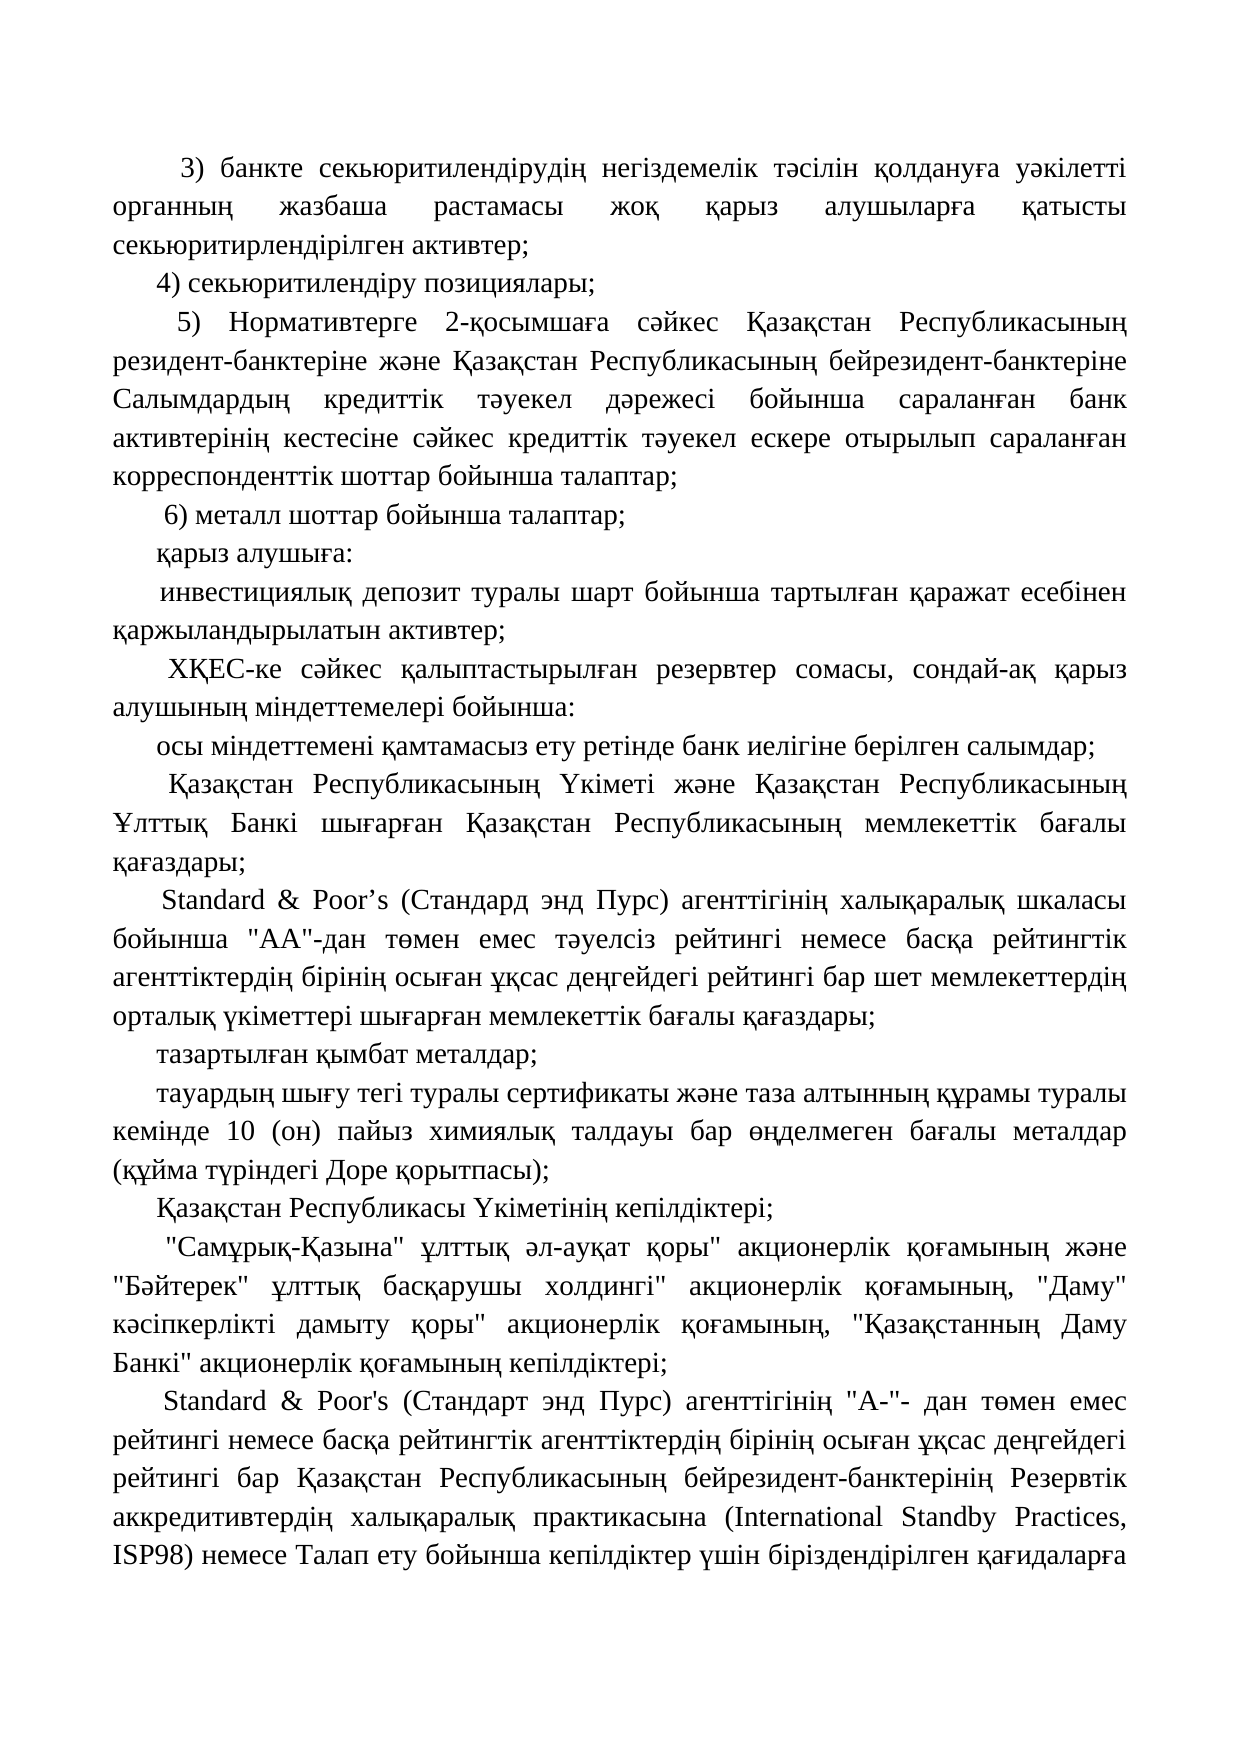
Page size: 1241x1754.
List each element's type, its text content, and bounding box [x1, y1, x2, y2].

text ХҚЕС-ке сәйкес қалыптастырылған резервтер сомасы, сондай-ақ қарыз алушының міндеттемелері бойынша: [112, 651, 1128, 723]
text 4) секьюритилендіру позициялары; [112, 266, 1128, 299]
text Қазақстан Республикасының Үкіметі және Қазақстан Республикасының Ұлттық Банкі шығарған Қазақстан Республикасының мемлекеттік бағалы қағаздары; [112, 767, 1128, 877]
text Қазақстан Республикасы Үкіметінің кепілдіктері; [112, 1191, 1128, 1224]
text 5) Нормативтерге 2-қосымшаға сәйкес Қазақстан Республикасының резидент-банктеріне және Қазақстан Республикасының бейрезидент-банктеріне Салымдардың кредиттік тәуекел дәрежесі бойынша сараланған банк активтерінің кестесіне сәйкес кредиттік тәуекел ескере отырылып сараланған корреспонденттік шоттар бойынша талаптар; [112, 304, 1128, 492]
text тауардың шығу тегі туралы сертификаты және таза алтынның құрамы туралы кемінде 10 (он) пайыз химиялық талдауы бар өңделмеген бағалы металдар (құйма түріндегі Доре қорытпасы); [112, 1075, 1128, 1186]
text 6) металл шоттар бойынша талаптар; [112, 497, 1128, 530]
text 3) банкте секьюритилендірудің негіздемелік тәсілін қолдануға уәкілетті органның жазбаша растамасы жоқ қарыз алушыларға қатысты секьюритирлендірілген активтер; [112, 150, 1128, 261]
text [112, 1383, 1128, 1571]
text қарыз алушыға: [112, 535, 1128, 569]
text Standard & Poor’s (Стандард энд Пурс) агенттігінің халықаралық шкаласы бойынша "АА"-дан төмен емес тәуелсіз рейтингі немесе басқа рейтингтік агенттіктердің бірінің осыған ұқсас деңгейдегі рейтингі бар шет мемлекеттердің орталық үкіметтері шығарған мемлекеттік бағалы қағаздары; [112, 882, 1128, 1031]
text "Самұрық-Қазына" ұлттық әл-ауқат қоры" акционерлік қоғамының және "Бәйтерек" ұлттық басқарушы холдингі" акционерлік қоғамының, "Даму" кәсіпкерлікті дамыту қоры" акционерлік қоғамының, "Қазақстанның Даму Банкі" акционерлік қоғамының кепілдіктері; [112, 1229, 1128, 1378]
text тазартылған қымбат металдар; [112, 1036, 1128, 1070]
text инвестициялық депозит туралы шарт бойынша тартылған қаражат есебінен қаржыландырылатын активтер; [112, 574, 1128, 646]
text осы міндеттемені қамтамасыз ету ретінде банк иелігіне берілген салымдар; [112, 728, 1128, 762]
